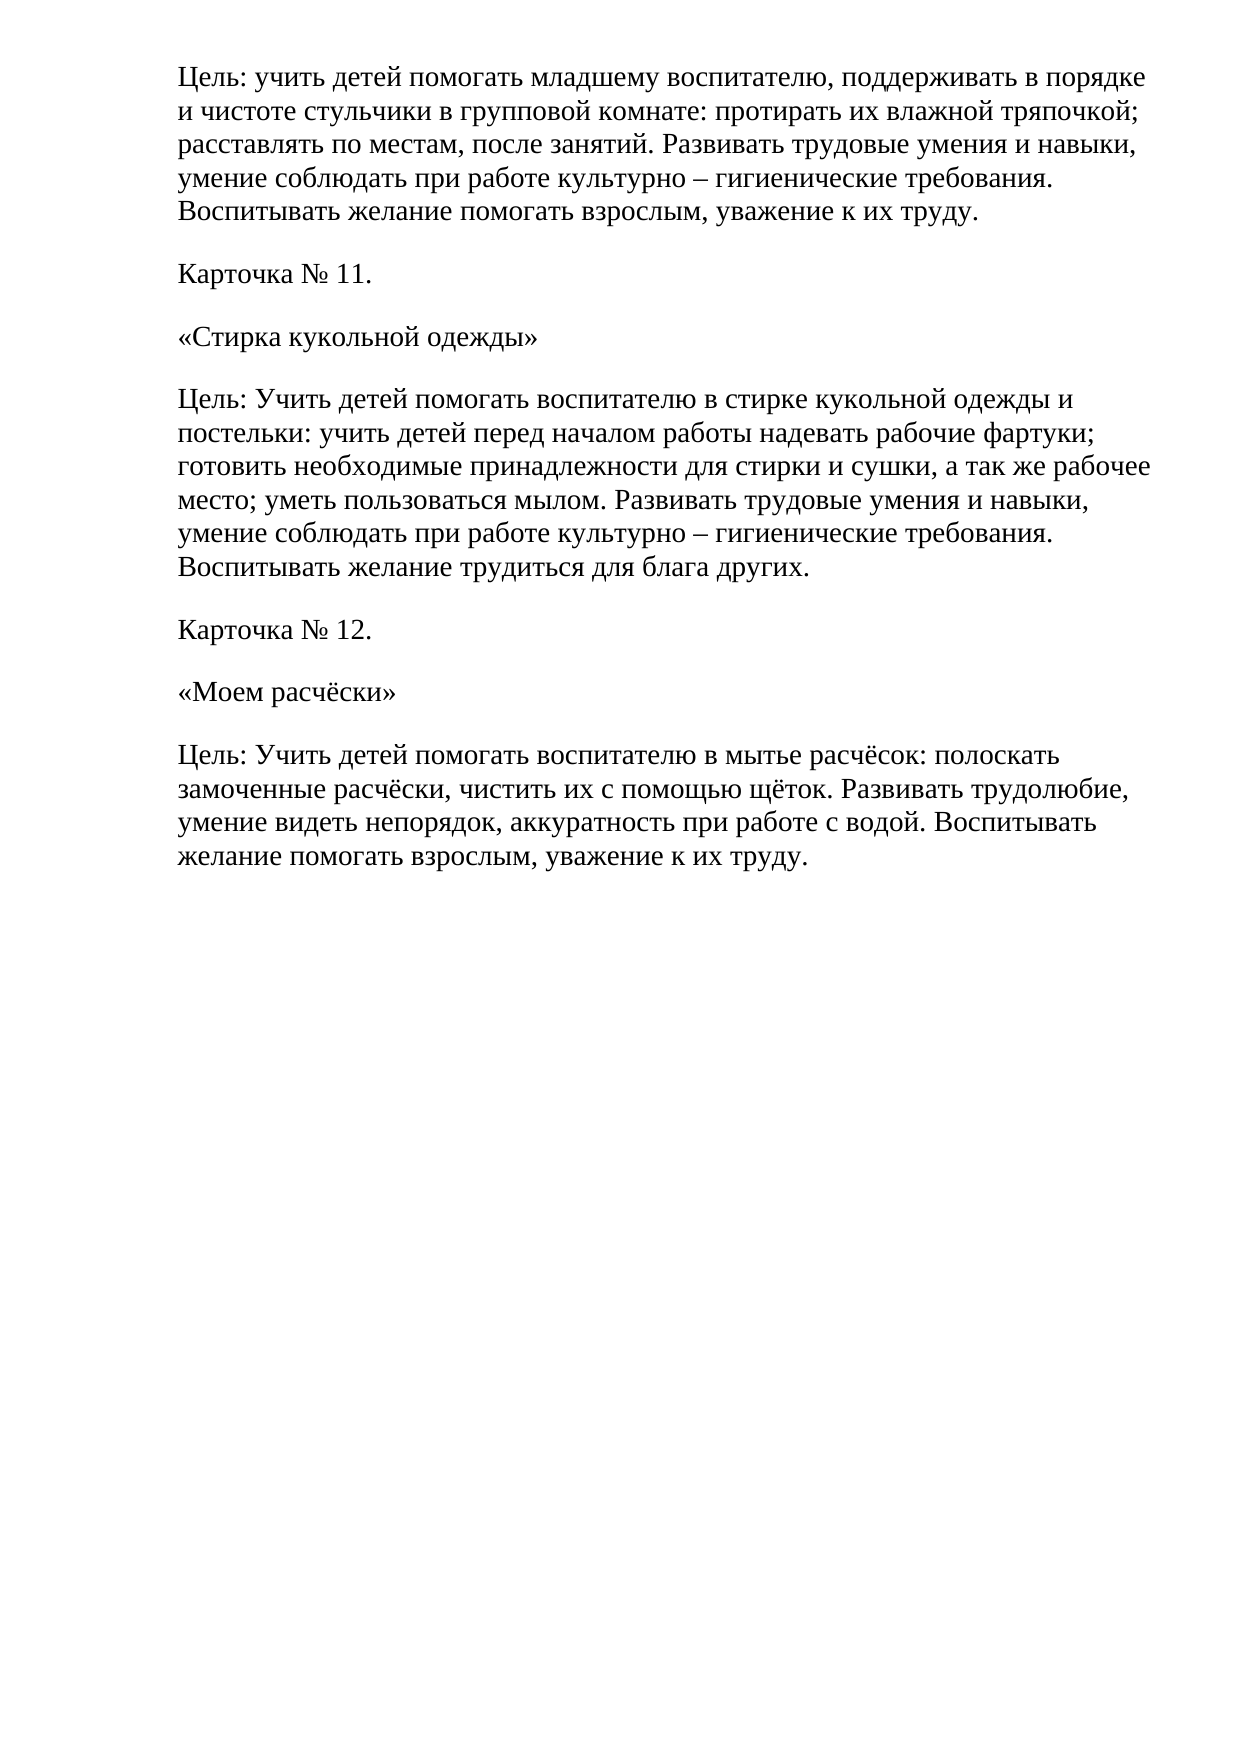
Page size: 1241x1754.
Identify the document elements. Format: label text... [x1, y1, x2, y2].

text Цель: учить детей помогать младшему воспитателю, поддерживать в порядке и чистоте стульчики в групповой комнате: протирать их влажной тряпочкой; расставлять по местам, после занятий. Развивать трудовые умения и навыки, умение соблюдать при работе культурно – гигиенические требования. Воспитывать желание помогать взрослым, уважение к их труду. [177, 59, 1152, 227]
text Цель: Учить детей помогать воспитателю в мытье расчёсок: полоскать замоченные расчёски, чистить их с помощью щёток. Развивать трудолюбие, умение видеть непорядок, аккуратность при работе с водой. Воспитывать желание помогать взрослым, уважение к их труду. [177, 737, 1152, 871]
text «Стирка кукольной одежды» [177, 319, 1152, 352]
text Карточка № 12. [177, 612, 1152, 645]
text Цель: Учить детей помогать воспитателю в стирке кукольной одежды и постельки: учить детей перед началом работы надевать рабочие фартуки; готовить необходимые принадлежности для стирки и сушки, а так же рабочее место; уметь пользоваться мылом. Развивать трудовые умения и навыки, умение соблюдать при работе культурно – гигиенические требования. Воспитывать желание трудиться для блага других. [177, 381, 1152, 583]
text «Моем расчёски» [177, 674, 1152, 708]
text Карточка № 11. [177, 256, 1152, 289]
